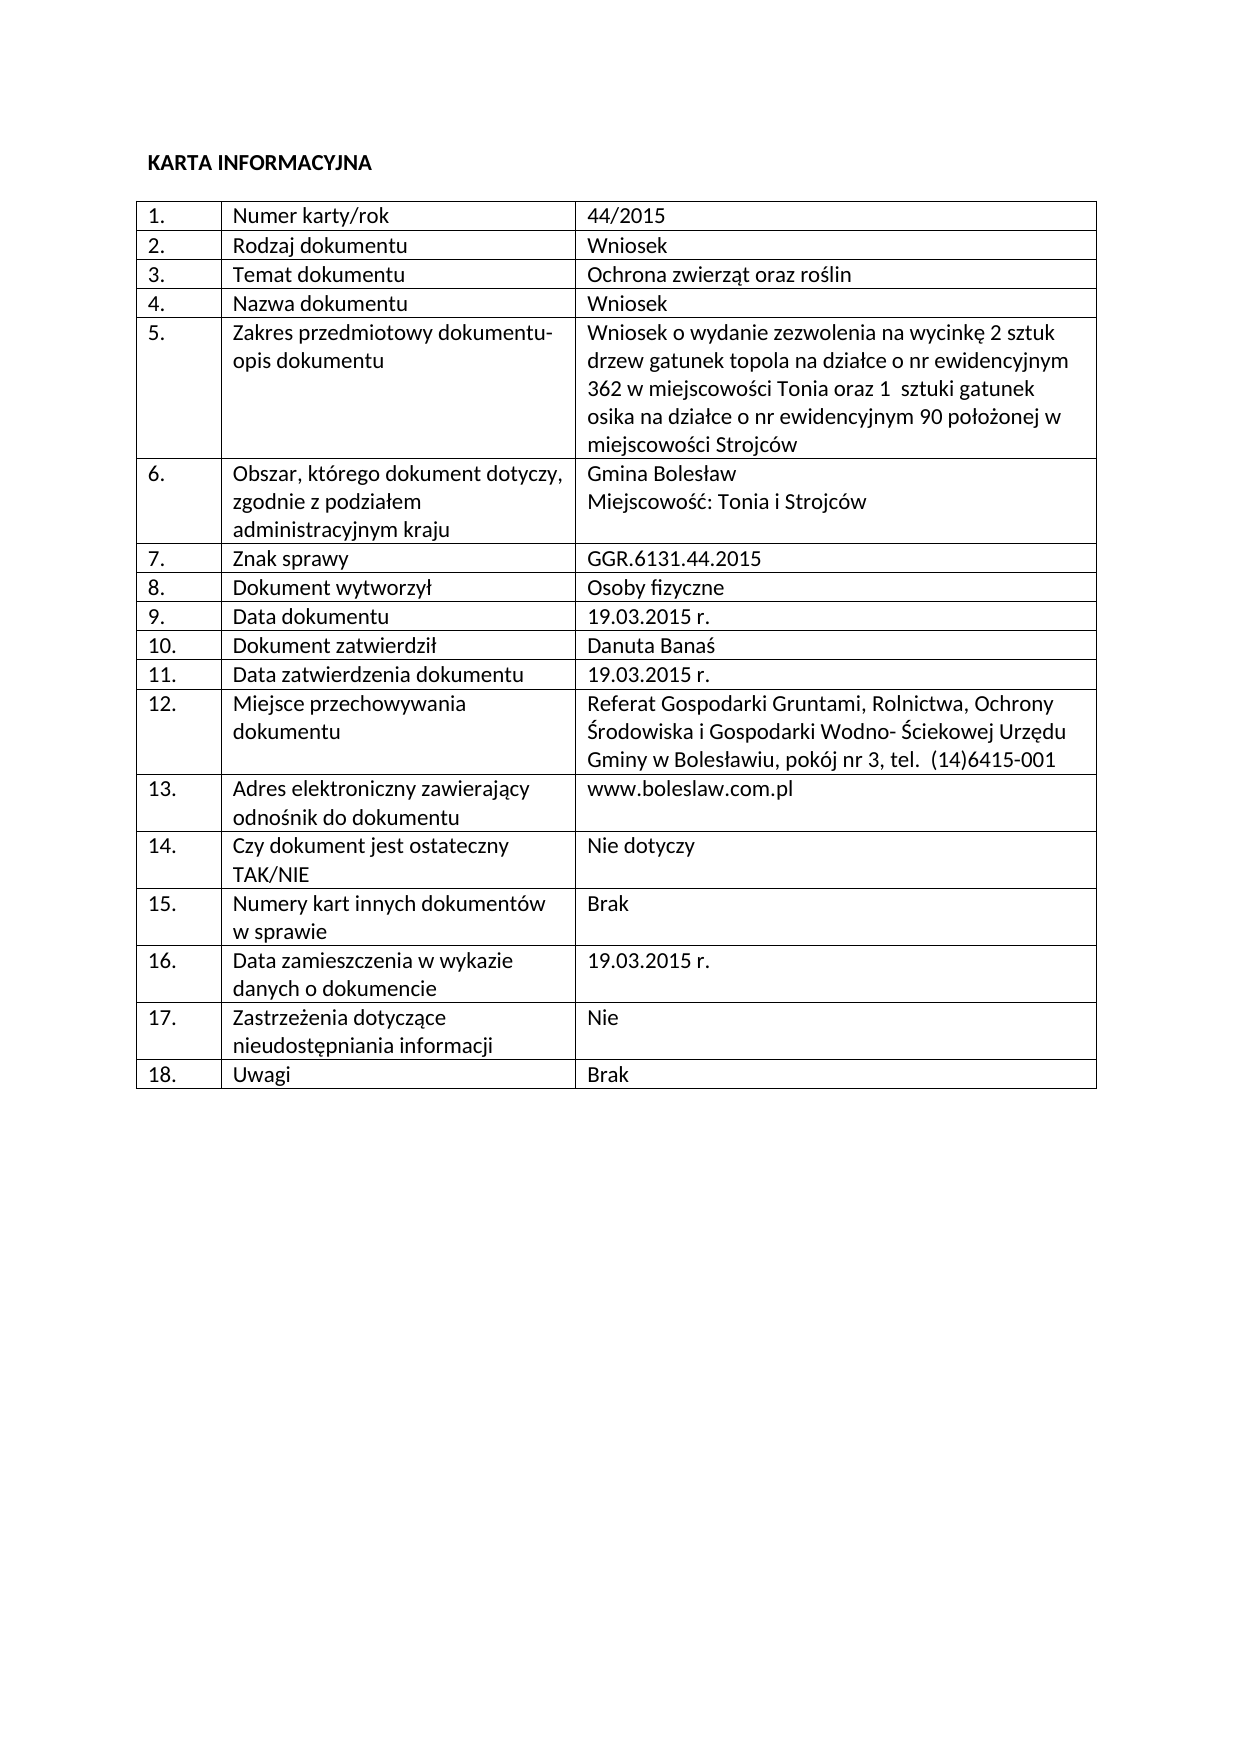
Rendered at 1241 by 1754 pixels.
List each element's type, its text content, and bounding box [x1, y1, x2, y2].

table_cell Osoby fizyczne [576, 573, 1096, 601]
table_cell 12. [137, 690, 221, 773]
table_cell Gmina Bolesław Miejscowość: Tonia i Strojców [576, 459, 1096, 543]
text KARTA INFORMACYJNA [148, 148, 1093, 176]
table_cell 6. [137, 459, 221, 543]
table_cell Dokument wytworzył [222, 573, 575, 601]
table_cell Danuta Banaś [576, 631, 1096, 659]
table_header Numer karty/rok [222, 202, 575, 230]
table_cell Referat Gospodarki Gruntami, Rolnictwa, Ochrony Środowiska i Gospodarki Wodno- Ściekowej Urzędu Gminy w Bolesławiu, pokój nr 3, tel. (14)6415-001 [576, 690, 1096, 773]
table_cell 19.03.2015 r. [576, 660, 1096, 688]
table_cell 4. [137, 289, 221, 317]
table_cell Dokument zatwierdził [222, 631, 575, 659]
table_cell 15. [137, 889, 221, 945]
table_cell 19.03.2015 r. [576, 946, 1096, 1002]
table_cell Brak [576, 889, 1096, 945]
table_cell Nie [576, 1003, 1096, 1059]
table_cell Wniosek [576, 289, 1096, 317]
table_header 1. [137, 202, 221, 230]
table_cell Numery kart innych dokumentów w sprawie [222, 889, 575, 945]
table_cell 19.03.2015 r. [576, 602, 1096, 630]
table_cell 18. [137, 1060, 221, 1088]
table_cell Uwagi [222, 1060, 575, 1088]
table_cell Adres elektroniczny zawierający odnośnik do dokumentu [222, 775, 575, 831]
table_cell Zakres przedmiotowy dokumentu- opis dokumentu [222, 318, 575, 458]
table_cell 10. [137, 631, 221, 659]
table_cell 17. [137, 1003, 221, 1059]
table_cell Nie dotyczy [576, 832, 1096, 888]
table_cell 14. [137, 832, 221, 888]
table_cell Temat dokumentu [222, 260, 575, 288]
table_cell 5. [137, 318, 221, 458]
table_cell www.boleslaw.com.pl [576, 775, 1096, 831]
table_cell Czy dokument jest ostateczny TAK/NIE [222, 832, 575, 888]
table_cell Miejsce przechowywania dokumentu [222, 690, 575, 773]
table_cell Znak sprawy [222, 544, 575, 572]
table_cell 8. [137, 573, 221, 601]
table_cell 16. [137, 946, 221, 1002]
table_cell Brak [576, 1060, 1096, 1088]
table_cell Zastrzeżenia dotyczące nieudostępniania informacji [222, 1003, 575, 1059]
table_cell Wniosek [576, 231, 1096, 259]
table_cell 11. [137, 660, 221, 688]
table_cell 7. [137, 544, 221, 572]
table_cell Data dokumentu [222, 602, 575, 630]
table_cell 3. [137, 260, 221, 288]
table_cell 9. [137, 602, 221, 630]
table_cell Data zamieszczenia w wykazie danych o dokumencie [222, 946, 575, 1002]
table_cell Nazwa dokumentu [222, 289, 575, 317]
table_cell 13. [137, 775, 221, 831]
table_cell GGR.6131.44.2015 [576, 544, 1096, 572]
table_cell Data zatwierdzenia dokumentu [222, 660, 575, 688]
table_header 44/2015 [576, 202, 1096, 230]
table_cell Rodzaj dokumentu [222, 231, 575, 259]
table_cell 2. [137, 231, 221, 259]
table_cell Wniosek o wydanie zezwolenia na wycinkę 2 sztuk drzew gatunek topola na działce o nr ewidencyjnym 362 w miejscowości Tonia oraz 1 sztuki gatunek osika na działce o nr ewidencyjnym 90 położonej w miejscowości Strojców [576, 318, 1096, 458]
table_cell Ochrona zwierząt oraz roślin [576, 260, 1096, 288]
table_cell Obszar, którego dokument dotyczy, zgodnie z podziałem administracyjnym kraju [222, 459, 575, 543]
